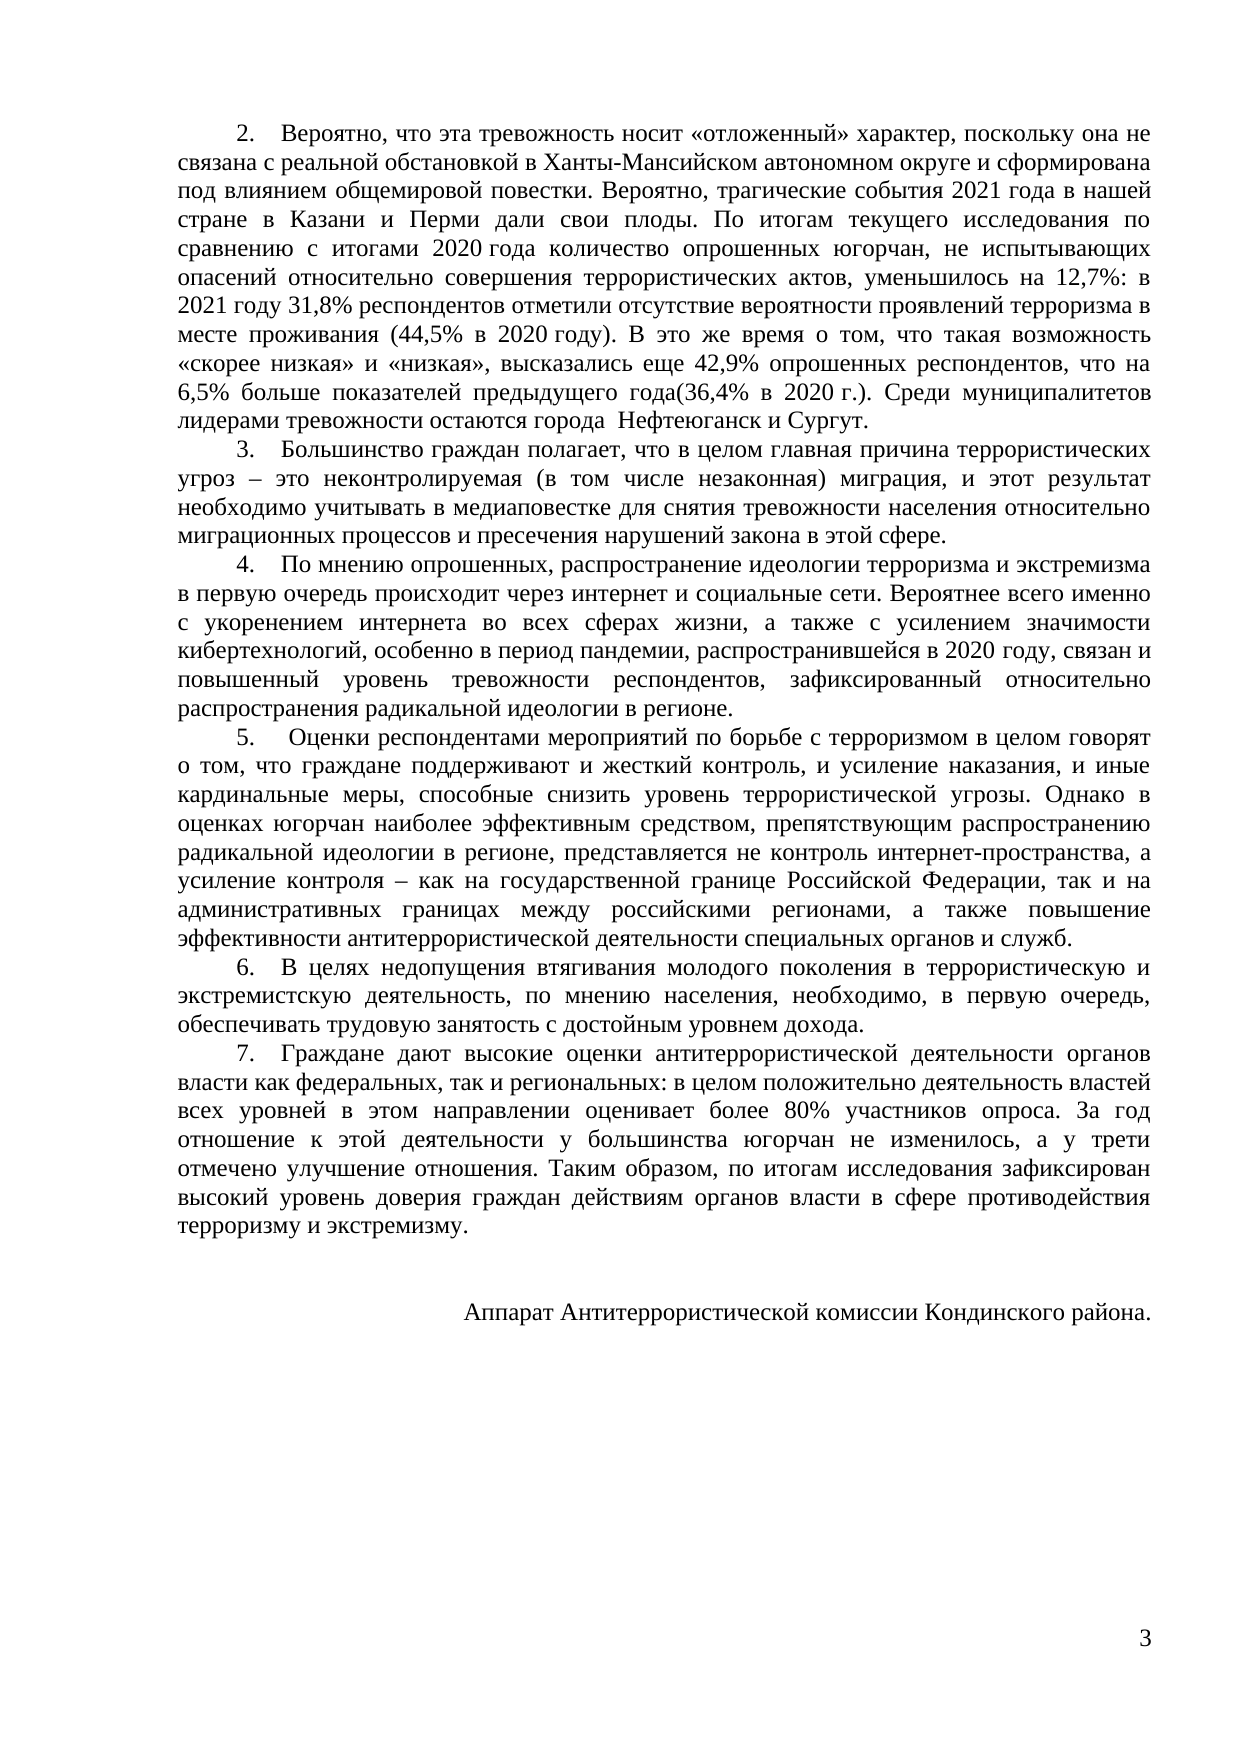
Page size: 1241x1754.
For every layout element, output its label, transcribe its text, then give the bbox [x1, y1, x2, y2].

list Граждане дают высокие оценки антитеррористической деятельности органов власти как федеральных, так и региональных: в целом положительно деятельность властей всех уровней в этом направлении оценивает более 80% участников опроса. За год отношение к этой деятельности у большинства югорчан не изменилось, а у трети отмечено улучшение отношения. Таким образом, по итогам исследования зафиксирован высокий уровень доверия граждан действиям органов власти в сфере противодействия терроризму и экстремизму. [177, 1038, 1152, 1239]
list Большинство граждан полагает, что в целом главная причина террористических угроз – это неконтролируемая (в том числе незаконная) миграция, и этот результат необходимо учитывать в медиаповестке для снятия тревожности населения относительно миграционных процессов и пресечения нарушений закона в этой сфере. [177, 434, 1152, 549]
list Оценки респондентами мероприятий по борьбе с терроризмом в целом говорят о том, что граждане поддерживают и жесткий контроль, и усиление наказания, и иные кардинальные меры, способные снизить уровень террористической угрозы. Однако в оценках югорчан наиболее эффективным средством, препятствующим распространению радикальной идеологии в регионе, представляется не контроль интернет-пространства, а усиление контроля – как на государственной границе Российской Федерации, так и на административных границах между российскими регионами, а также повышение эффективности антитеррористической деятельности специальных органов и служб. [177, 722, 1152, 952]
list По мнению опрошенных, распространение идеологии терроризма и экстремизма в первую очередь происходит через интернет и социальные сети. Вероятнее всего именно с укоренением интернета во всех сферах жизни, а также с усилением значимости кибертехнологий, особенно в период пандемии, распространившейся в 2020 году, связан и повышенный уровень тревожности респондентов, зафиксированный относительно распространения радикальной идеологии в регионе. [177, 549, 1152, 722]
list В целях недопущения втягивания молодого поколения в террористическую и экстремистскую деятельность, по мнению населения, необходимо, в первую очередь, обеспечивать трудовую занятость с достойным уровнем дохода. [177, 952, 1152, 1038]
text Аппарат Антитеррористической комиссии Кондинского района. [177, 1297, 1152, 1326]
list Вероятно, что эта тревожность носит «отложенный» характер, поскольку она не связана с реальной обстановкой в Ханты-Мансийском автономном округе и сформирована под влиянием общемировой повестки. Вероятно, трагические события 2021 года в нашей стране в Казани и Перми дали свои плоды. По итогам текущего исследования по сравнению с итогами 2020 года количество опрошенных югорчан, не испытывающих опасений относительно совершения террористических актов, уменьшилось на 12,7%: в 2021 году 31,8% респондентов отметили отсутствие вероятности проявлений терроризма в месте проживания (44,5% в 2020 году). В это же время о том, что такая возможность «скорее низкая» и «низкая», высказались еще 42,9% опрошенных респондентов, что на 6,5% больше показателей предыдущего года(36,4% в 2020 г.). Среди муниципалитетов лидерами тревожности остаются города Нефтеюганск и Сургут. [177, 118, 1152, 434]
